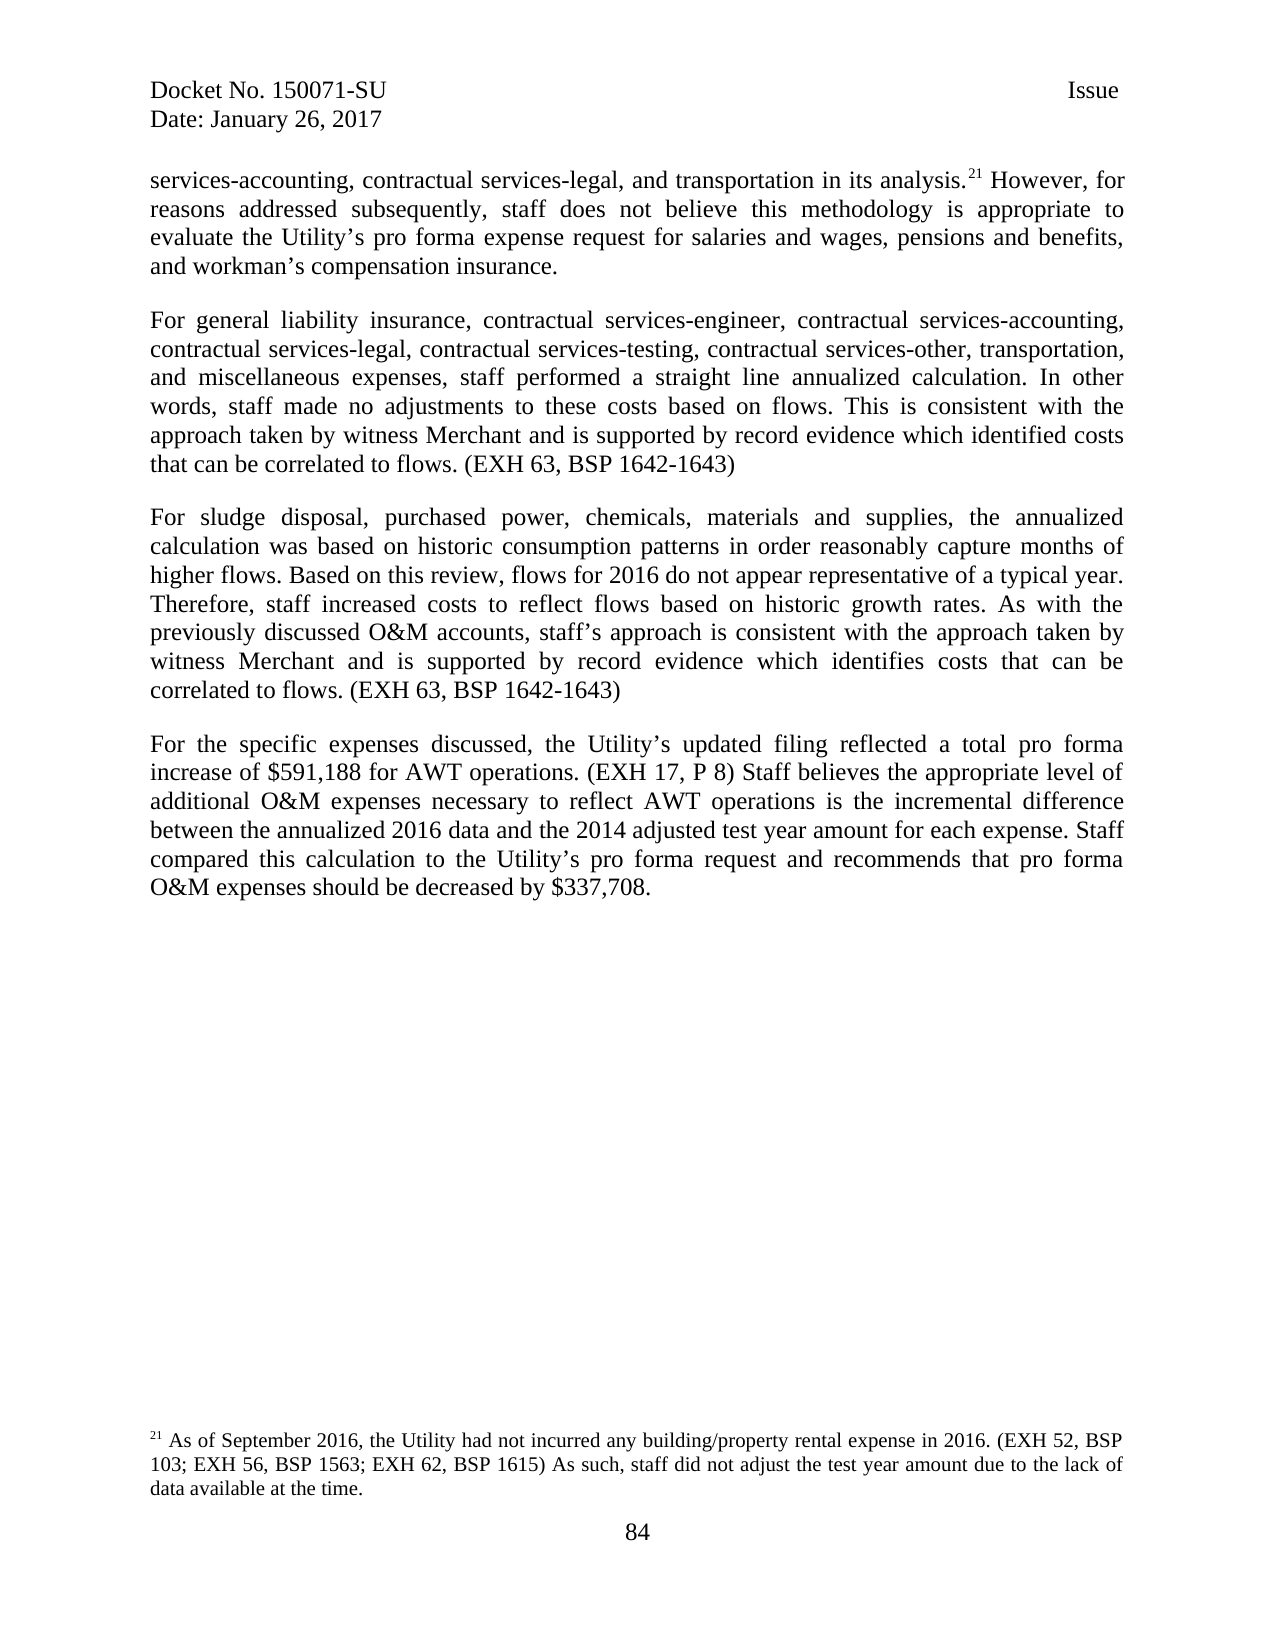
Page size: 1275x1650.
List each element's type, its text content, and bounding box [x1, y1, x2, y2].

text For the specific expenses discussed, the Utility’s updated filing reflected a total pro forma increase of $591,188 for AWT operations. (EXH 17, P 8) Staff believes the appropriate level of additional O&M expenses necessary to reflect AWT operations is the incremental difference between the annualized 2016 data and the 2014 adjusted test year amount for each expense. Staff compared this calculation to the Utility’s pro forma request and recommends that pro forma O&M expenses should be decreased by $337,708. [150, 729, 1125, 901]
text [150, 165, 1125, 280]
text For general liability insurance, contractual services-engineer, contractual services-accounting, contractual services-legal, contractual services-testing, contractual services-other, transportation, and miscellaneous expenses, staff performed a straight line annualized calculation. In other words, staff made no adjustments to these costs based on flows. This is consistent with the approach taken by witness Merchant and is supported by record evidence which identified costs that can be correlated to flows. (EXH 63, BSP 1642-1643) [150, 305, 1125, 477]
text For sludge disposal, purchased power, chemicals, materials and supplies, the annualized calculation was based on historic consumption patterns in order reasonably capture months of higher flows. Based on this review, flows for 2016 do not appear representative of a typical year. Therefore, staff increased costs to reflect flows based on historic growth rates. As with the previously discussed O&M accounts, staff’s approach is consistent with the approach taken by witness Merchant and is supported by record evidence which identifies costs that can be correlated to flows. (EXH 63, BSP 1642-1643) [150, 502, 1125, 704]
